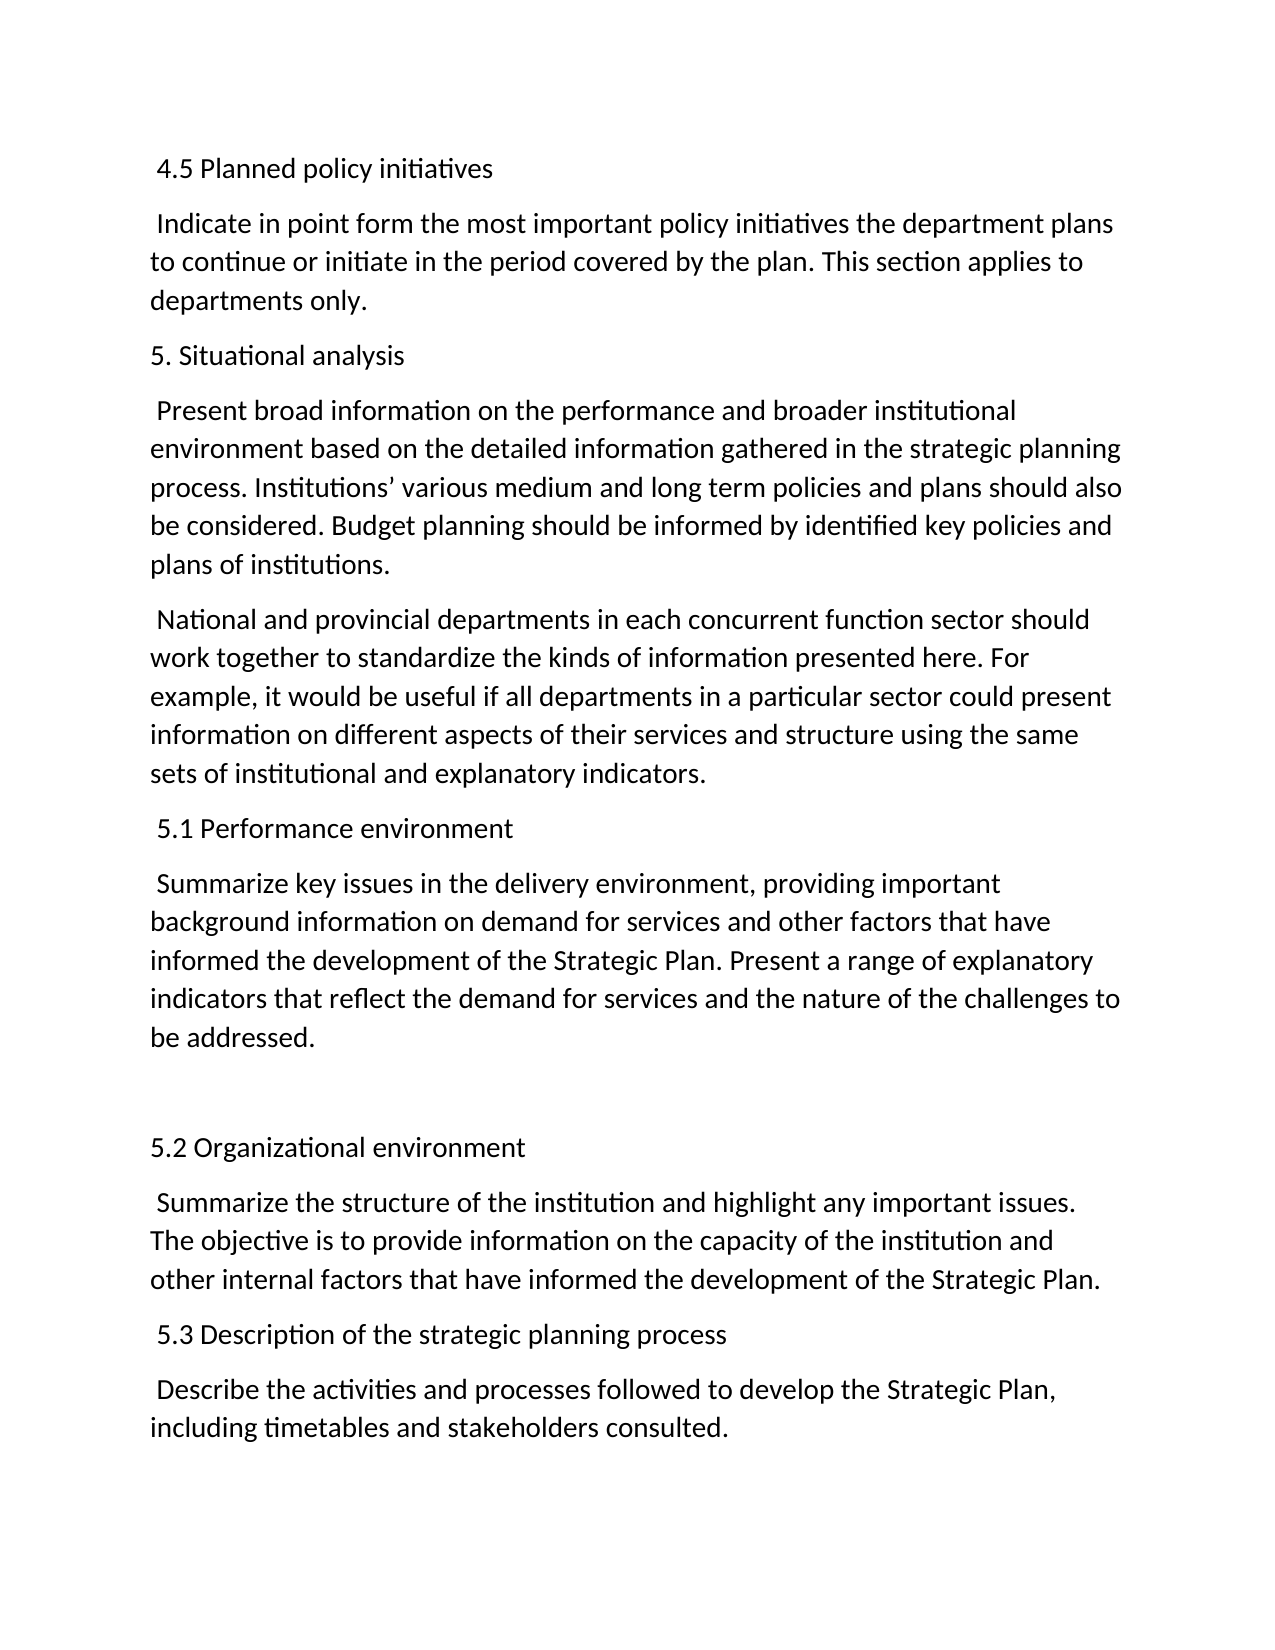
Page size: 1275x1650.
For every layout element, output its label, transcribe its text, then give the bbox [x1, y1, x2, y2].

text National and provincial departments in each concurrent function sector should work together to standardize the kinds of information presented here. For example, it would be useful if all departments in a particular sector could present information on different aspects of their services and structure using the same sets of institutional and explanatory indicators. [150, 601, 1125, 790]
text Summarize key issues in the delivery environment, providing important background information on demand for services and other factors that have informed the development of the Strategic Plan. Present a range of explanatory indicators that reflect the demand for services and the nature of the challenges to be addressed. [150, 865, 1125, 1054]
text Indicate in point form the most important policy initiatives the department plans to continue or initiate in the period covered by the plan. This section applies to departments only. [150, 205, 1125, 318]
text 5.2 Organizational environment [150, 1129, 1125, 1164]
text Describe the activities and processes followed to develop the Strategic Plan, including timetables and stakeholders consulted. [150, 1371, 1125, 1445]
text 5.3 Description of the strategic planning process [150, 1316, 1125, 1352]
text Summarize the structure of the institution and highlight any important issues. The objective is to provide information on the capacity of the institution and other internal factors that have informed the development of the Strategic Plan. [150, 1184, 1125, 1297]
text 5. Situational analysis [150, 337, 1125, 373]
text Present broad information on the performance and broader institutional environment based on the detailed information gathered in the strategic planning process. Institutions’ various medium and long term policies and plans should also be considered. Budget planning should be informed by identified key policies and plans of institutions. [150, 392, 1125, 582]
text 4.5 Planned policy initiatives [150, 150, 1125, 186]
text 5.1 Performance environment [150, 810, 1125, 846]
